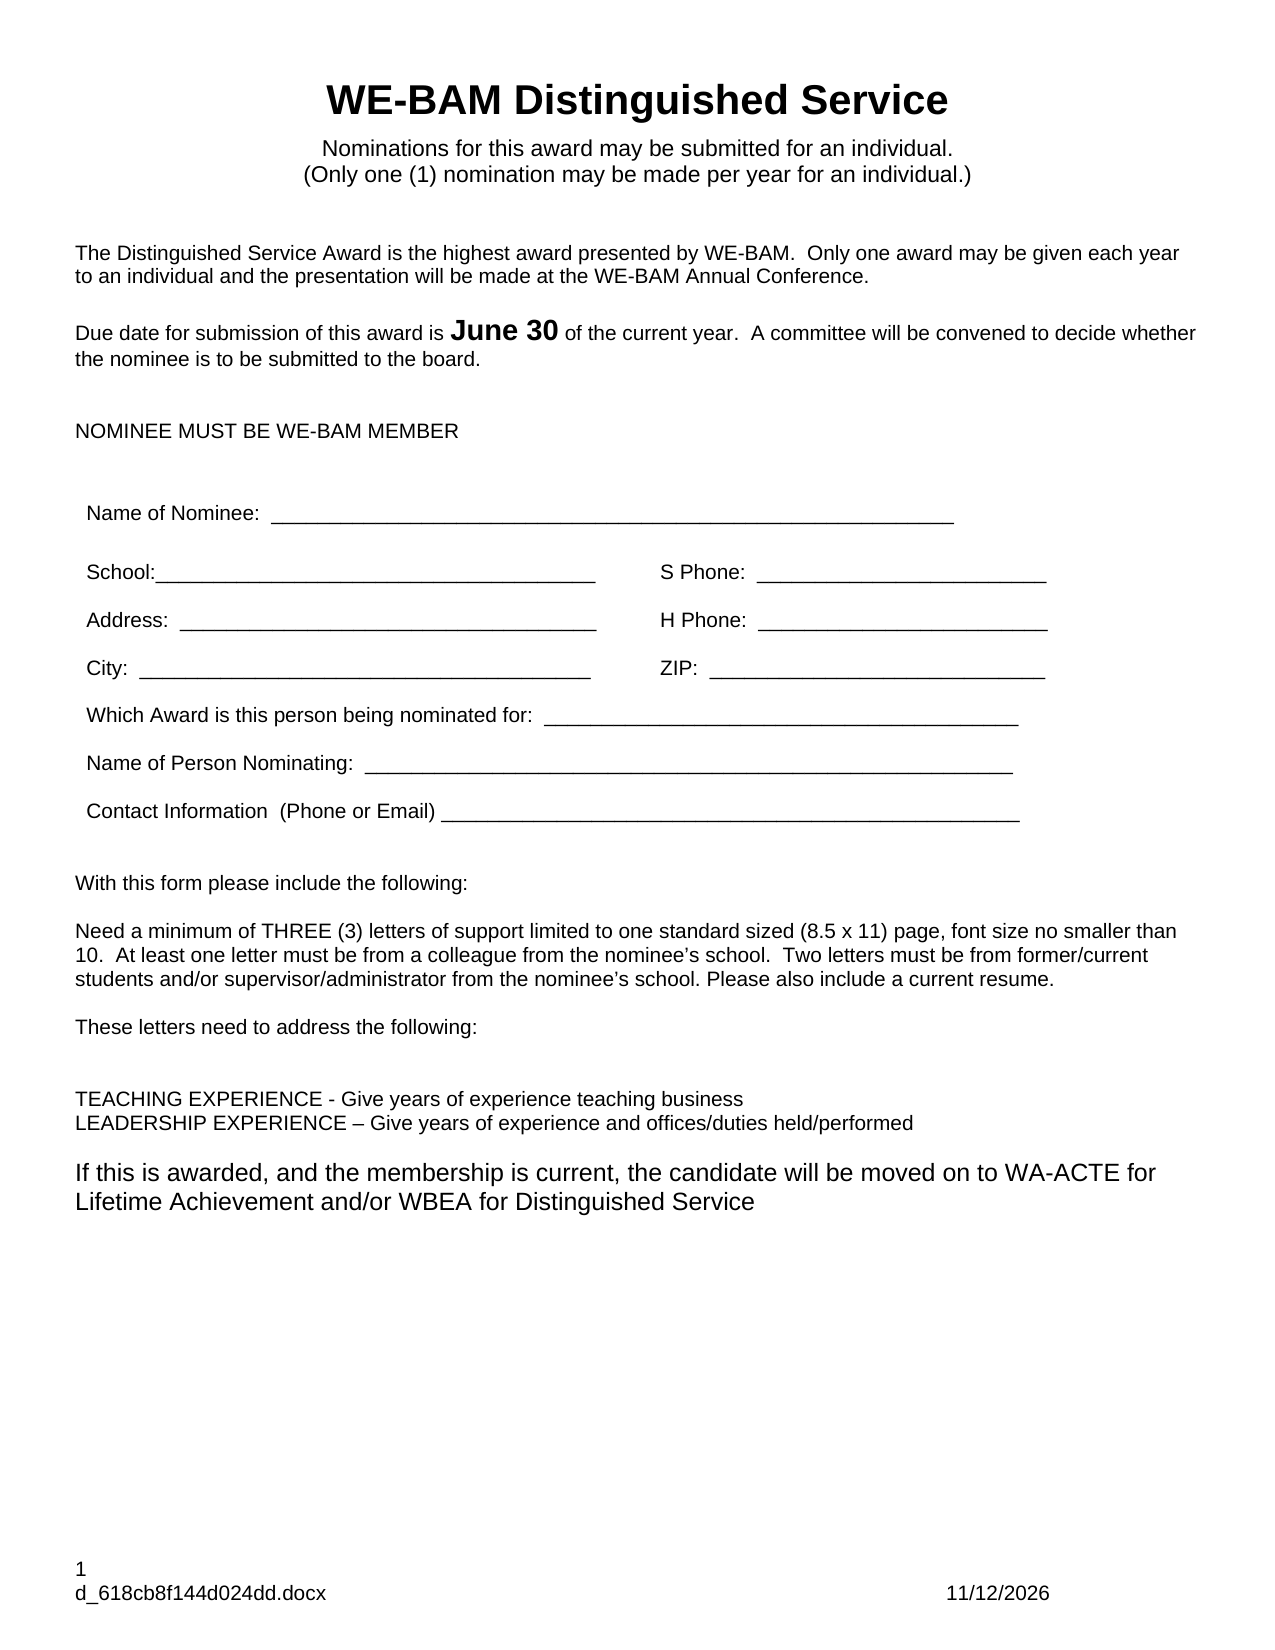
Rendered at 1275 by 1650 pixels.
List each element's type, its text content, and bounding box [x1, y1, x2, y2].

table_cell Address: ____________________________________ [75, 584, 649, 631]
text These letters need to address the following: [75, 1015, 1200, 1039]
text NOMINEE MUST BE WE-BAM MEMBER [75, 419, 1200, 443]
text (Only one (1) nomination may be made per year for an individual.) [75, 161, 1200, 188]
text WE-BAM Distinguished Service [75, 75, 1200, 123]
text Nominations for this award may be submitted for an individual. [75, 135, 1200, 161]
table_cell School:______________________________________ [75, 536, 649, 583]
text The Distinguished Service Award is the highest award presented by WE-BAM. Only one award may be given each year to an individual and the presentation will be made at the WE-BAM Annual Conference. [75, 240, 1200, 288]
table_cell S Phone: _________________________ [649, 536, 1132, 583]
table_cell Contact Information (Phone or Email) __________________________________________________ [75, 775, 1132, 823]
table_cell H Phone: _________________________ [649, 584, 1132, 631]
table_cell City: _______________________________________ [75, 631, 649, 679]
text Due date for submission of this award is June 30 of the current year. A committee will be convened to decide whether the nominee is to be submitted to the board. [75, 313, 1200, 371]
table_cell Name of Person Nominating: ________________________________________________________ [75, 727, 1132, 775]
text LEADERSHIP EXPERIENCE – Give years of experience and offices/duties held/performed [75, 1111, 1200, 1134]
text With this form please include the following: [75, 871, 1200, 895]
table_cell Which Award is this person being nominated for: _________________________________________ [75, 679, 1132, 727]
text TEACHING EXPERIENCE - Give years of experience teaching business [75, 1087, 1200, 1111]
text If this is awarded, and the membership is current, the candidate will be moved on to WA-ACTE for Lifetime Achievement and/or WBEA for Distinguished Service [75, 1158, 1200, 1216]
text Need a minimum of THREE (3) letters of support limited to one standard sized (8.5 x 11) page, font size no smaller than 10. At least one letter must be from a colleague from the nominee’s school. Two letters must be from former/current students and/or supervisor/administrator from the nominee’s school. Please also include a current resume. [75, 919, 1200, 991]
table_cell ZIP: _____________________________ [649, 631, 1132, 679]
table_header Name of Nominee: ___________________________________________________________ [75, 491, 1132, 536]
